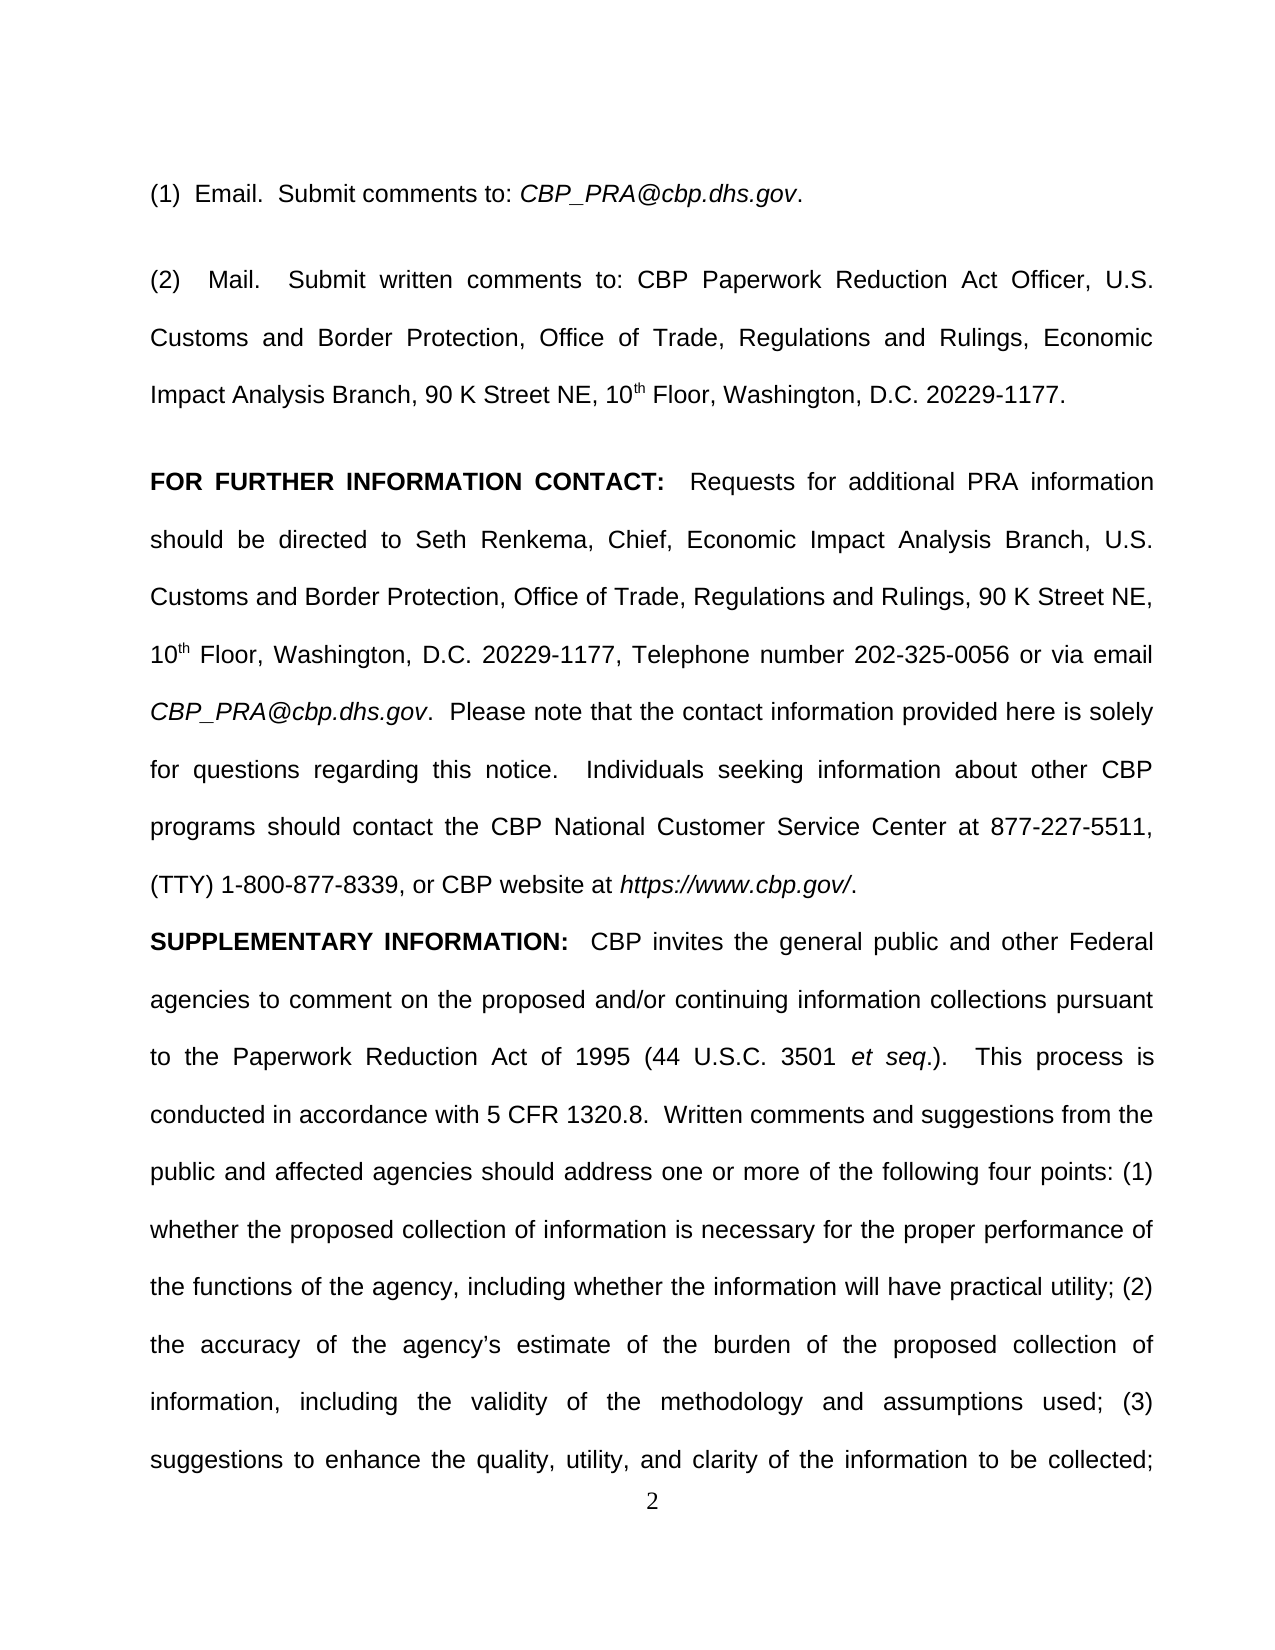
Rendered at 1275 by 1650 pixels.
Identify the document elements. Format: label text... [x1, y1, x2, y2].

text (2) Mail. Submit written comments to: CBP Paperwork Reduction Act Officer, U.S. Customs and Border Protection, Office of Trade, Regulations and Rulings, Economic Impact Analysis Branch, 90 K Street NE, 10th Floor, Washington, D.C. 20229-1177. [150, 265, 1155, 409]
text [150, 927, 1155, 1473]
text FOR FURTHER INFORMATION CONTACT: Requests for additional PRA information should be directed to Seth Renkema, Chief, Economic Impact Analysis Branch, U.S. Customs and Border Protection, Office of Trade, Regulations and Rulings, 90 K Street NE, 10th Floor, Washington, D.C. 20229-1177, Telephone number 202-325-0056 or via email CBP_PRA@cbp.dhs.gov. Please note that the contact information provided here is solely for questions regarding this notice. Individuals seeking information about other CBP programs should contact the CBP National Customer Service Center at 877-227-5511, (TTY) 1-800-877-8339, or CBP website at https://www.cbp.gov/. [150, 467, 1155, 898]
text (1) Email. Submit comments to: CBP_PRA@cbp.dhs.gov. [150, 179, 1155, 207]
